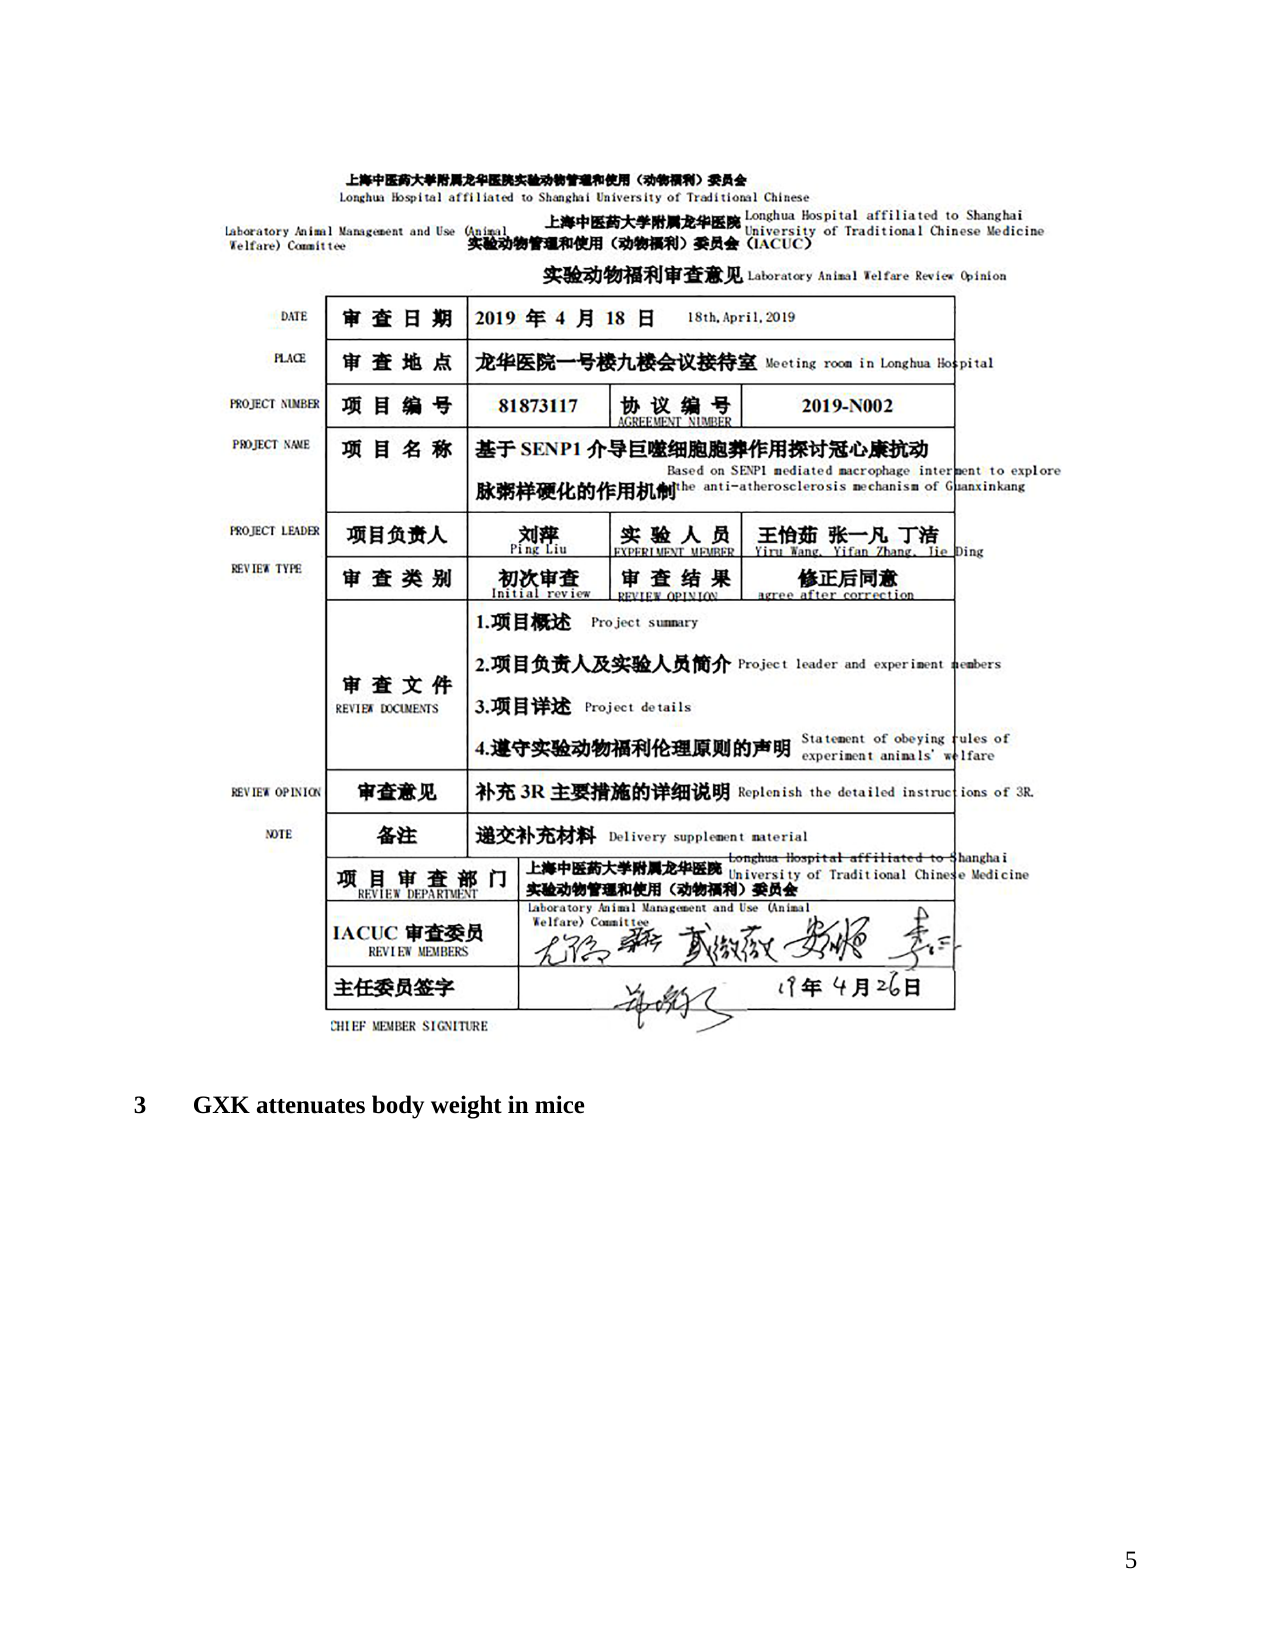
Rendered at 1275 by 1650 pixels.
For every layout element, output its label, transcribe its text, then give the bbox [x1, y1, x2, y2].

picture [220, 141, 1066, 1066]
subtitle GXK attenuates body weight in mice [133, 1090, 1152, 1119]
